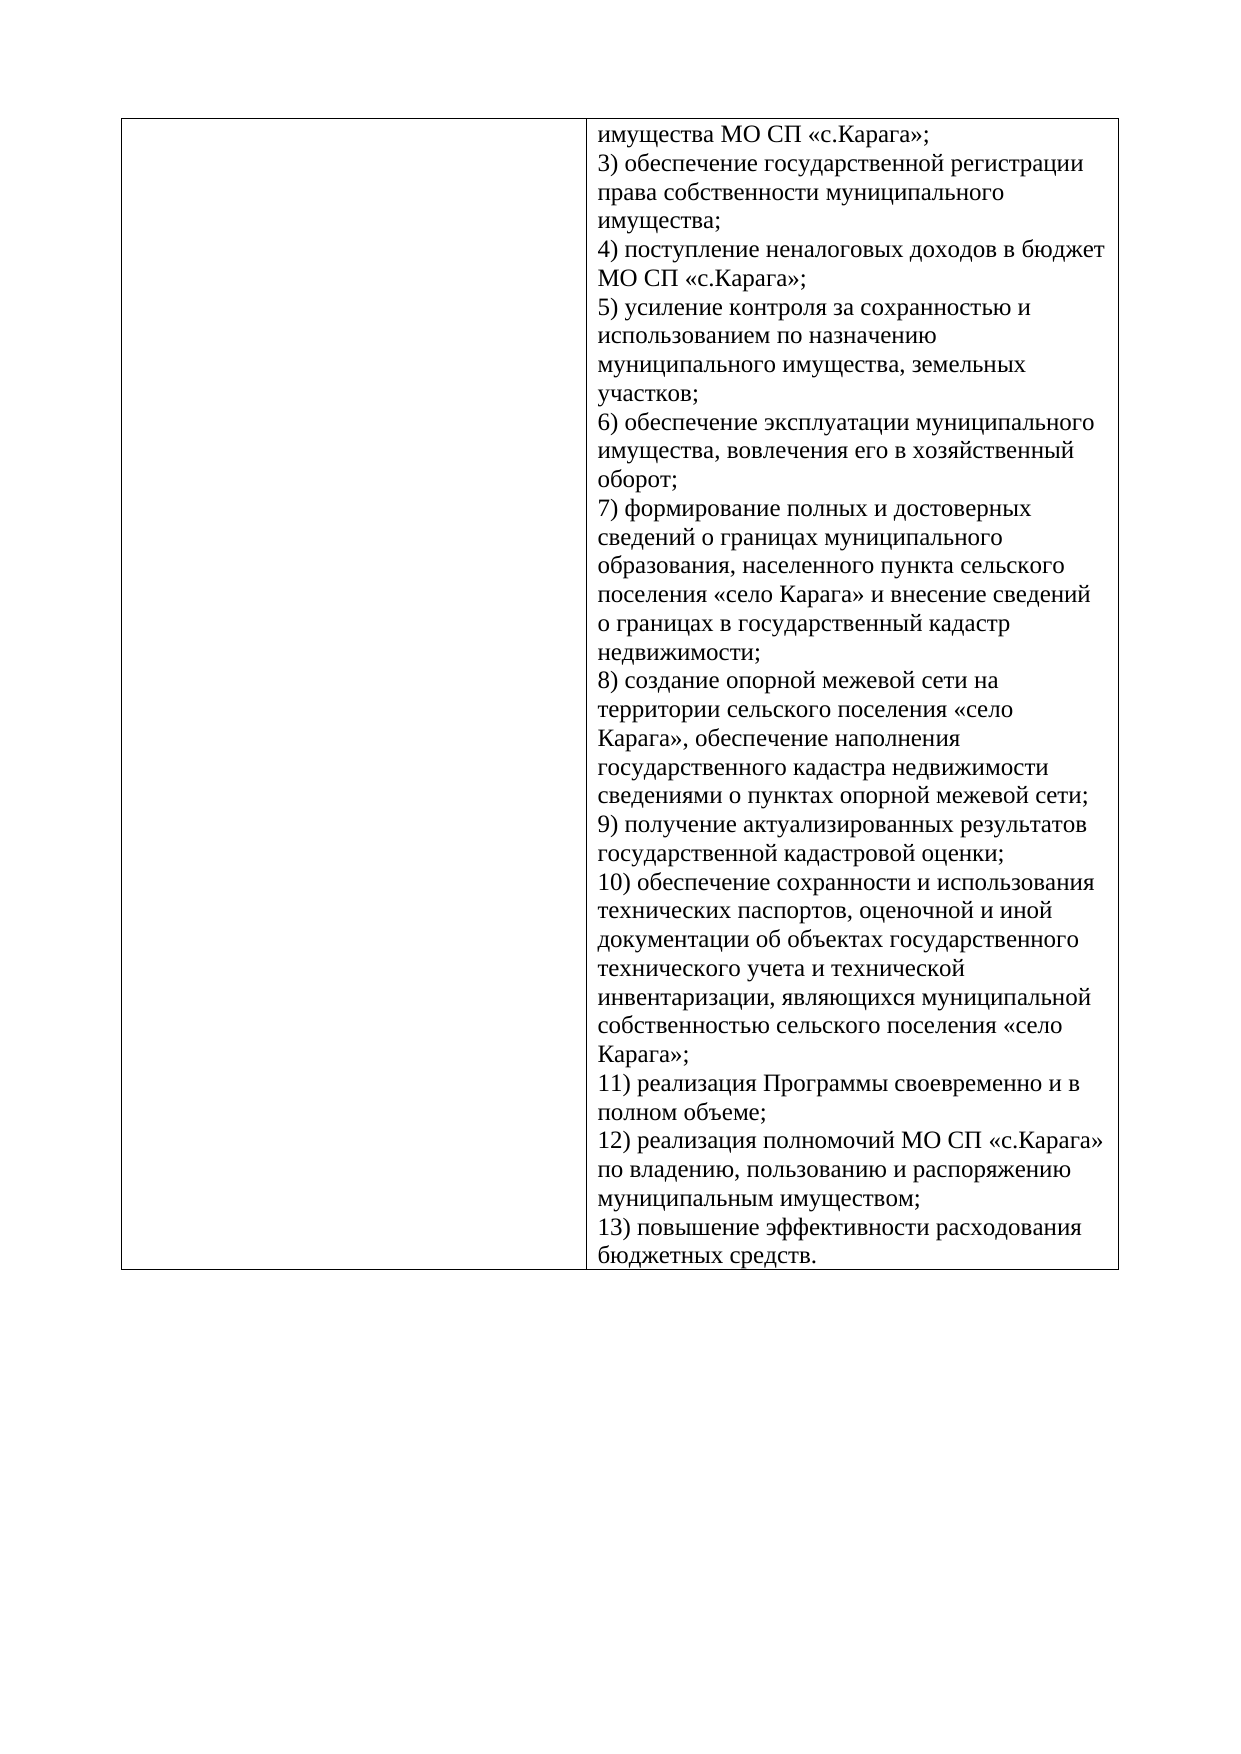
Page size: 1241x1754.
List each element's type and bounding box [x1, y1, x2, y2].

table_cell [122, 119, 586, 1269]
table_cell [587, 119, 1118, 1269]
